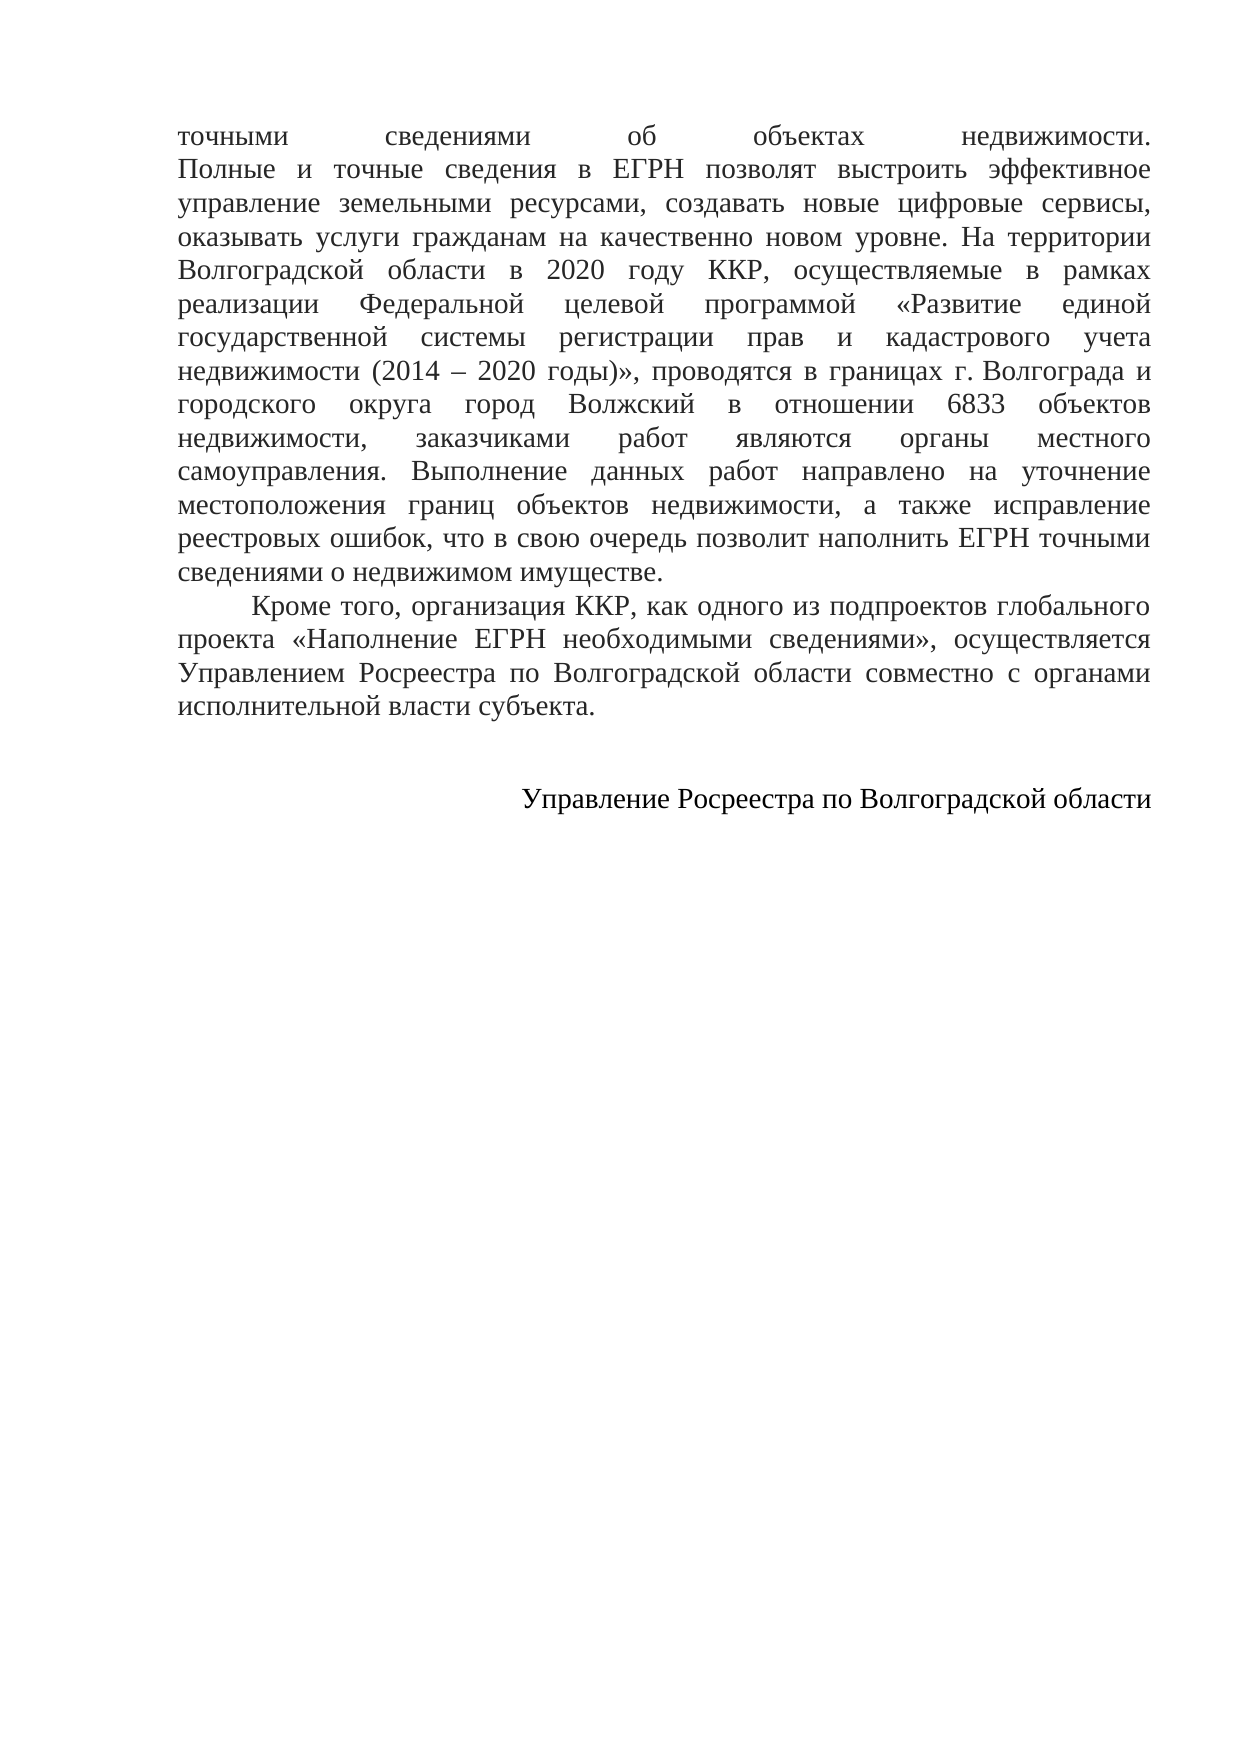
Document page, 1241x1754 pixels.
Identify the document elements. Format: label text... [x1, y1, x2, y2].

text Управление Росреестра по Волгоградской области [177, 781, 1152, 815]
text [177, 118, 1152, 588]
text Кроме того, организация ККР, как одного из подпроектов глобального проекта «Наполнение ЕГРН необходимыми сведениями», осуществляется Управлением Росреестра по Волгоградской области совместно с органами исполнительной власти субъекта. [177, 588, 1152, 722]
